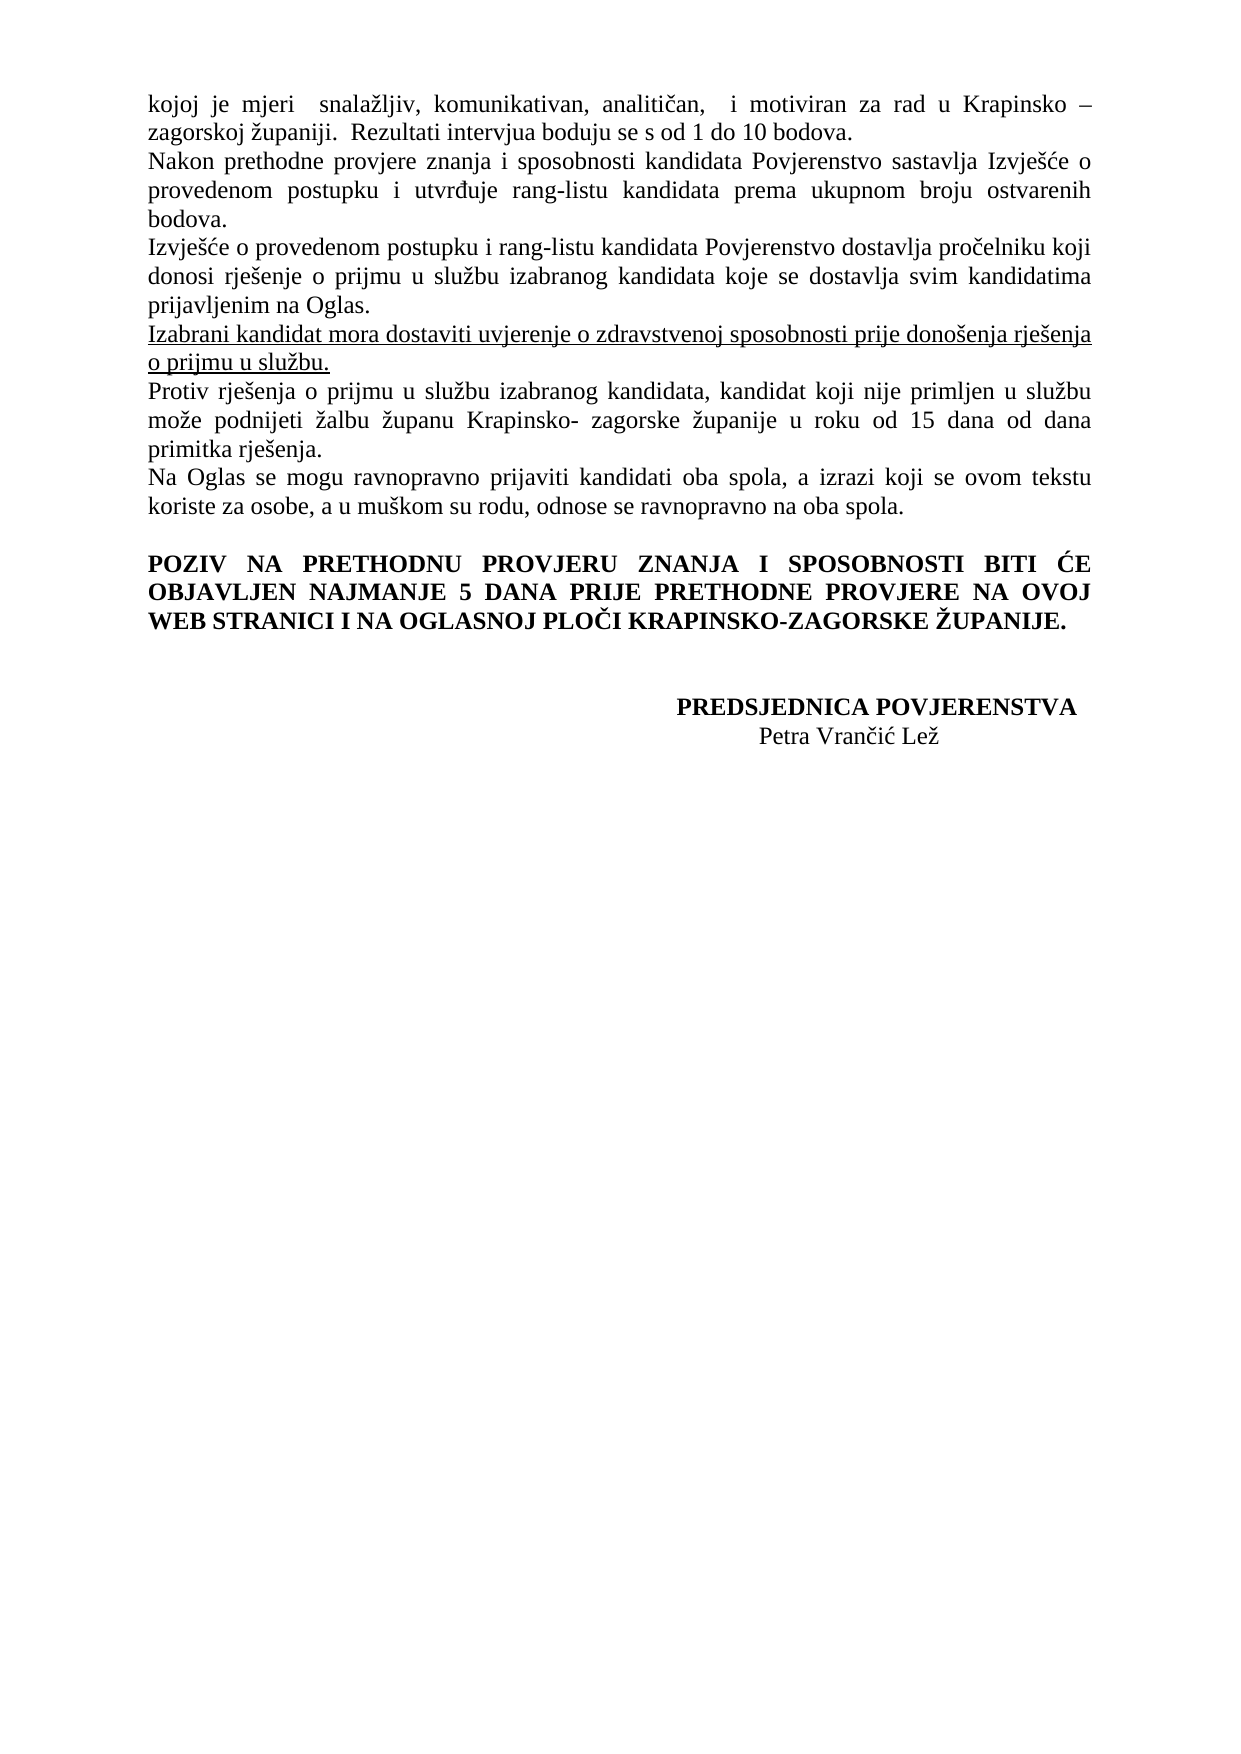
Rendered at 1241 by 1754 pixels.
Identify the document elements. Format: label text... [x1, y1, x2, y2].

text Na Oglas se mogu ravnopravno prijaviti kandidati oba spola, a izrazi koji se ovom tekstu koriste za osobe, a u muškom su rodu, odnose se ravnopravno na oba spola. [148, 462, 1092, 520]
text Protiv rješenja o prijmu u službu izabranog kandidata, kandidat koji nije primljen u službu može podnijeti žalbu županu Krapinsko- zagorske županije u roku od 15 dana od dana primitka rješenja. [148, 376, 1092, 462]
text Izabrani kandidat mora dostaviti uvjerenje o zdravstvenoj sposobnosti prije donošenja rješenja o prijmu u službu. [148, 345, 1092, 376]
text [148, 89, 1092, 146]
text Izabrani kandidat mora dostaviti uvjerenje o zdravstvenoj sposobnosti prije donošenja rješenja o prijmu u službu. [148, 319, 1092, 344]
text PREDSJEDNICA POVJERENSTVA [590, 692, 1092, 721]
text Nakon prethodne provjere znanja i sposobnosti kandidata Povjerenstvo sastavlja Izvješće o provedenom postupku i utvrđuje rang-listu kandidata prema ukupnom broju ostvarenih bodova. [148, 146, 1092, 232]
text POZIV NA PRETHODNU PROVJERU ZNANJA I SPOSOBNOSTI BITI ĆE OBJAVLJEN NAJMANJE 5 DANA PRIJE PRETHODNE PROVJERE NA OVOJ WEB STRANICI I NA OGLASNOJ PLOČI KRAPINSKO-ZAGORSKE ŽUPANIJE. [148, 549, 1092, 635]
text Izvješće o provedenom postupku i rang-listu kandidata Povjerenstvo dostavlja pročelniku koji donosi rješenje o prijmu u službu izabranog kandidata koje se dostavlja svim kandidatima prijavljenim na Oglas. [148, 232, 1092, 319]
text Petra Vrančić Lež [148, 721, 1092, 750]
